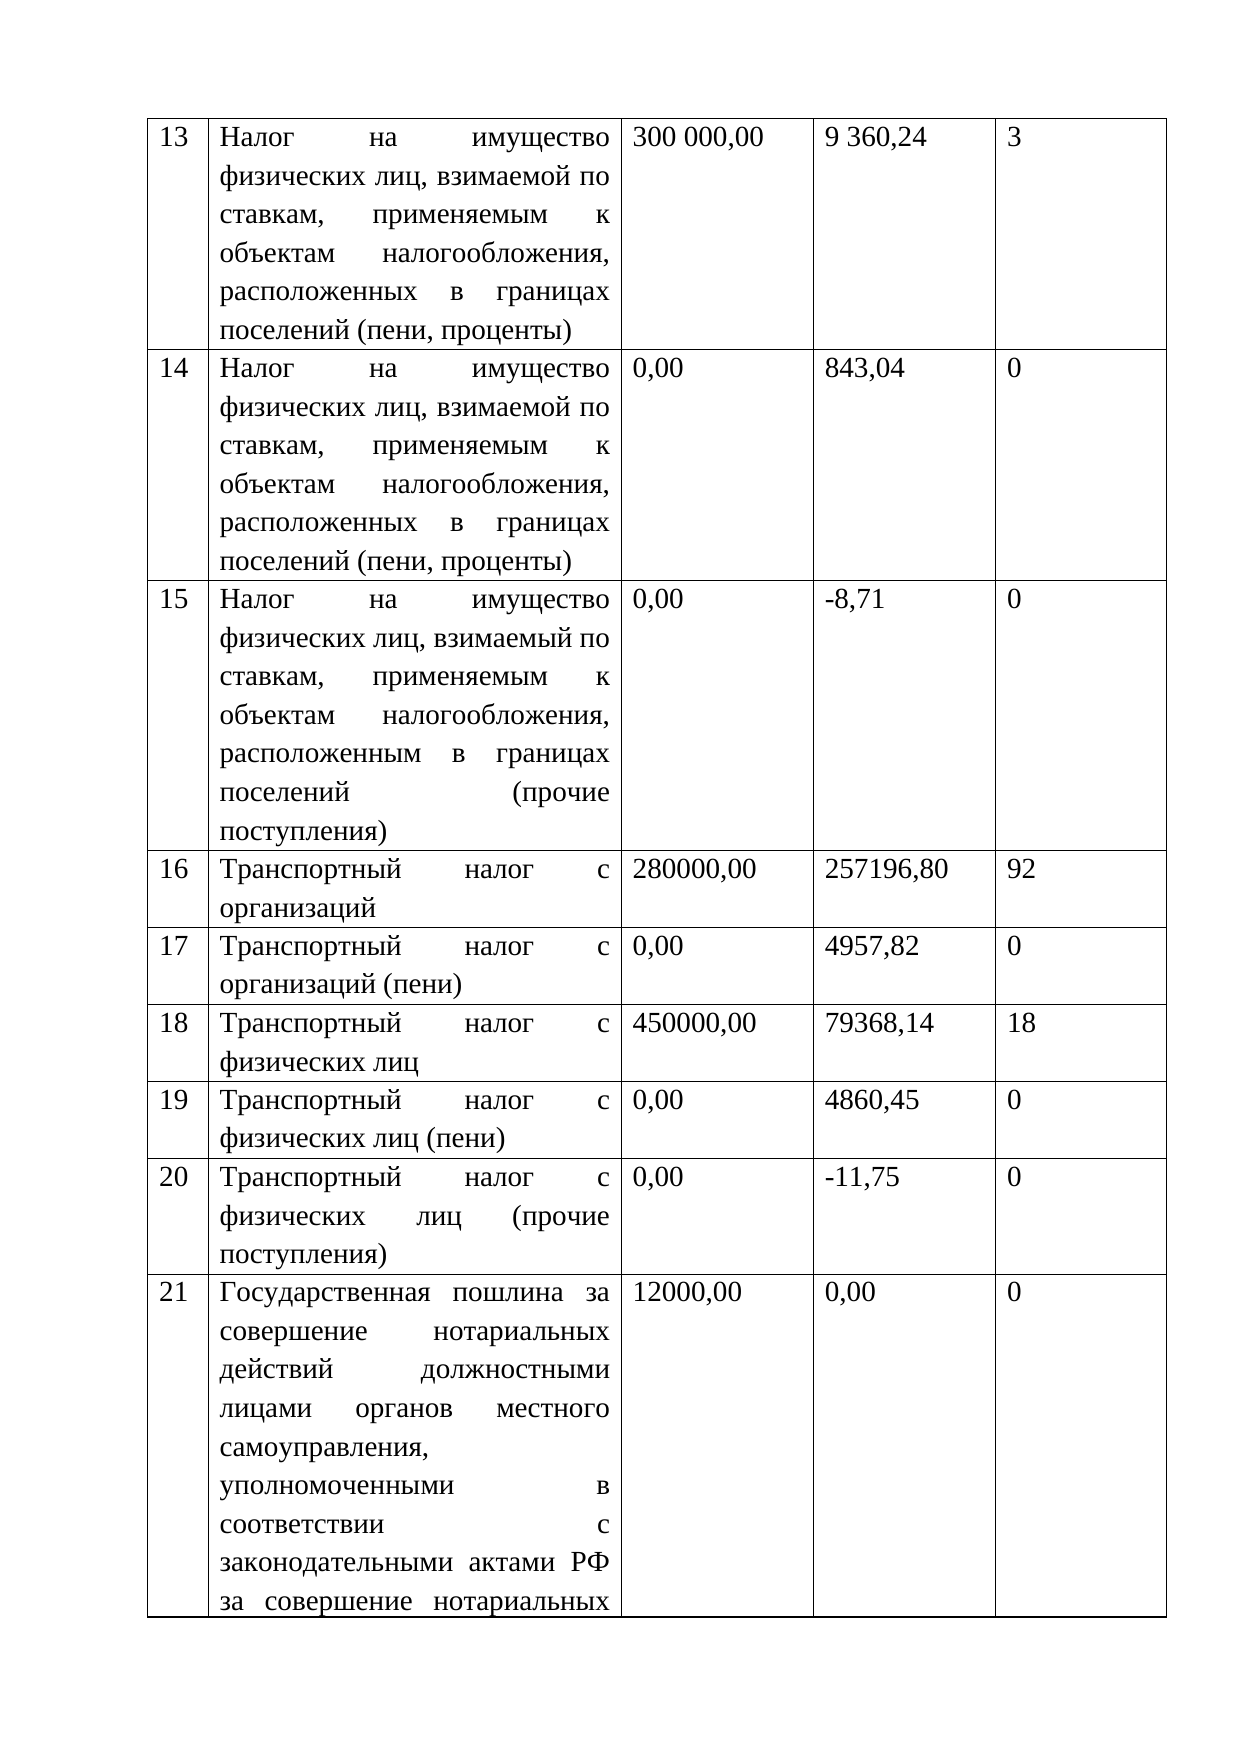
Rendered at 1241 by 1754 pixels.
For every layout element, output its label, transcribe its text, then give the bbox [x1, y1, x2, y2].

table_cell 15 [148, 581, 208, 850]
table_cell 18 [148, 1005, 208, 1081]
table_cell 19 [148, 1082, 208, 1158]
table_cell Транспортный налог с физических лиц (пени) [209, 1082, 621, 1158]
table_cell 0 [996, 1082, 1166, 1158]
table_cell 450000,00 [622, 1005, 813, 1081]
table_cell 0,00 [622, 581, 813, 850]
table_cell Транспортный налог с физических лиц [209, 1005, 621, 1081]
table_cell 14 [148, 350, 208, 580]
table_cell 13 [148, 119, 208, 349]
table_cell 9 360,24 [814, 119, 995, 349]
table_cell 3 [996, 119, 1166, 349]
table_cell 4957,82 [814, 928, 995, 1004]
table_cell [209, 1275, 621, 1616]
table_cell 0,00 [622, 928, 813, 1004]
table_cell 4860,45 [814, 1082, 995, 1158]
table_cell 0,00 [814, 1275, 995, 1616]
table_cell Транспортный налог с организаций (пени) [209, 928, 621, 1004]
table_cell 0 [996, 928, 1166, 1004]
table_cell 21 [148, 1275, 208, 1616]
table_cell 12000,00 [622, 1275, 813, 1616]
table_cell 18 [996, 1005, 1166, 1081]
table_cell -11,75 [814, 1159, 995, 1273]
table_cell 843,04 [814, 350, 995, 580]
table_cell 17 [148, 928, 208, 1004]
table_cell 257196,80 [814, 851, 995, 927]
table_cell 0 [996, 581, 1166, 850]
table_cell 0,00 [622, 1082, 813, 1158]
table_cell 16 [148, 851, 208, 927]
table_cell 280000,00 [622, 851, 813, 927]
table_cell 300 000,00 [622, 119, 813, 349]
table_cell -8,71 [814, 581, 995, 850]
table_cell Налог на имущество физических лиц, взимаемой по ставкам, применяемым к объектам налогообложения, расположенных в границах поселений (пени, проценты) [209, 350, 621, 580]
table_cell 79368,14 [814, 1005, 995, 1081]
table_cell 20 [148, 1159, 208, 1273]
table_cell 0,00 [622, 350, 813, 580]
table_cell 0,00 [622, 1159, 813, 1273]
table_cell Транспортный налог с физических лиц (прочие поступления) [209, 1159, 621, 1273]
table_cell 0 [996, 1159, 1166, 1273]
table_cell 0 [996, 1275, 1166, 1616]
table_cell Налог на имущество физических лиц, взимаемой по ставкам, применяемым к объектам налогообложения, расположенных в границах поселений (пени, проценты) [209, 119, 621, 349]
table_cell 0 [996, 350, 1166, 580]
table_cell 92 [996, 851, 1166, 927]
table_cell Налог на имущество физических лиц, взимаемый по ставкам, применяемым к объектам налогообложения, расположенным в границах поселений (прочие поступления) [209, 581, 621, 850]
table_cell Транспортный налог с организаций [209, 851, 621, 927]
